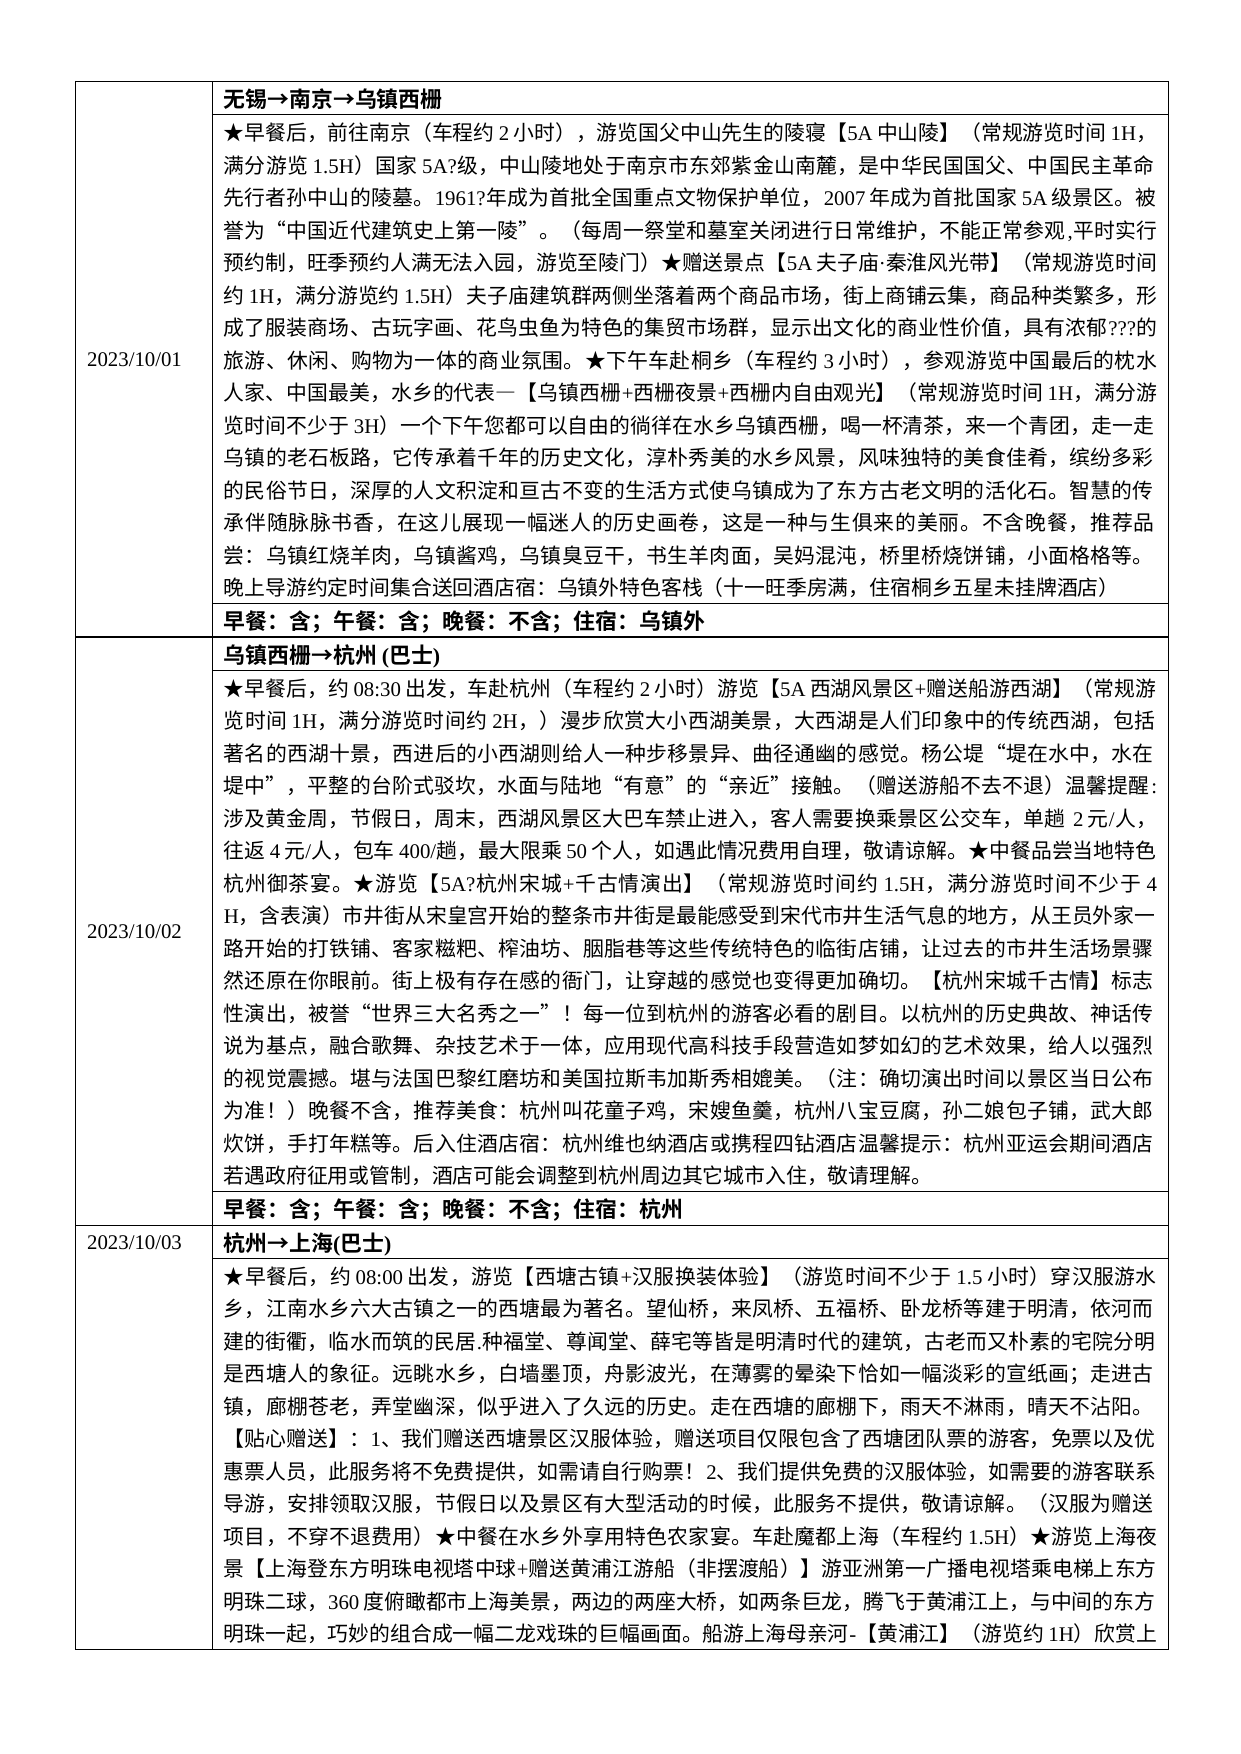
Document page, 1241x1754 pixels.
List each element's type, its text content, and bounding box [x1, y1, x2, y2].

table_cell 乌镇西栅→杭州 (巴士) [213, 638, 1168, 670]
table_cell 2023/10/02 [76, 638, 212, 1224]
table_cell 早餐：含；午餐：含；晚餐：不含；住宿：杭州 [213, 1192, 1168, 1224]
table_cell 2023/10/01 [76, 82, 212, 636]
table_cell 2023/10/03 [76, 1226, 212, 1649]
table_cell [213, 1259, 1168, 1649]
table_cell ★早餐后，约08:30出发，车赴杭州（车程约2小时）游览【5A西湖风景区+赠送船游西湖】（常规游览时间1H，满分游览时间约2H，）漫步欣赏大小西湖美景，大西湖是人们印象中的传统西湖，包括著名的西湖十景，西进后的小西湖则给人一种步移景异、曲径通幽的感觉。杨公堤“堤在水中，水在堤中”，平整的台阶式驳坎，水面与陆地“有意”的“亲近”接触。（赠送游船不去不退）温馨提醒:涉及黄金周，节假日，周末，西湖风景区大巴车禁止进入，客人需要换乘景区公交车，单趟2元/人，往返4元/人，包车400/趟，最大限乘50个人，如遇此情况费用自理，敬请谅解。★中餐品尝当地特色杭州御茶宴。★游览【5A?杭州宋城+千古情演出】（常规游览时间约1.5H，满分游览时间不少于4H，含表演）市井街从宋皇宫开始的整条市井街是最能感受到宋代市井生活气息的地方，从王员外家一路开始的打铁铺、客家糍粑、榨油坊、胭脂巷等这些传统特色的临街店铺，让过去的市井生活场景骤然还原在你眼前。街上极有存在感的衙门，让穿越的感觉也变得更加确切。【杭州宋城千古情】标志性演出，被誉“世界三大名秀之一”！每一位到杭州的游客必看的剧目。以杭州的历史典故、神话传说为基点，融合歌舞、杂技艺术于一体，应用现代高科技手段营造如梦如幻的艺术效果，给人以强烈的视觉震撼。堪与法国巴黎红磨坊和美国拉斯韦加斯秀相媲美。（注：确切演出时间以景区当日公布为准！）晚餐不含，推荐美食：杭州叫花童子鸡，宋嫂鱼羹，杭州八宝豆腐，孙二娘包子铺，武大郎炊饼，手打年糕等。后入住酒店宿：杭州维也纳酒店或携程四钻酒店温馨提示：杭州亚运会期间酒店若遇政府征用或管制，酒店可能会调整到杭州周边其它城市入住，敬请理解。 [213, 671, 1168, 1191]
table_cell 杭州→上海(巴士) [213, 1226, 1168, 1258]
table_cell 早餐：含；午餐：含；晚餐：不含；住宿：乌镇外 [213, 604, 1168, 636]
table_cell 无锡→南京→乌镇西栅 [213, 82, 1168, 114]
table_cell ★早餐后，前往南京（车程约2小时），游览国父中山先生的陵寝【5A中山陵】（常规游览时间1H，满分游览1.5H）国家5A?级，中山陵地处于南京市东郊紫金山南麓，是中华民国国父、中国民主革命先行者孙中山的陵墓。1961?年成为首批全国重点文物保护单位，2007年成为首批国家5A级景区。被誉为“中国近代建筑史上第一陵”。（每周一祭堂和墓室关闭进行日常维护，不能正常参观,平时实行预约制，旺季预约人满无法入园，游览至陵门）★赠送景点【5A夫子庙·秦淮风光带】（常规游览时间约1H，满分游览约1.5H）夫子庙建筑群两侧坐落着两个商品市场，街上商铺云集，商品种类繁多，形成了服装商场、古玩字画、花鸟虫鱼为特色的集贸市场群，显示出文化的商业性价值，具有浓郁???的旅游、休闲、购物为一体的商业氛围。★下午车赴桐乡（车程约3小时），参观游览中国最后的枕水人家、中国最美，水乡的代表—【乌镇西栅+西栅夜景+西栅内自由观光】（常规游览时间1H，满分游览时间不少于3H）一个下午您都可以自由的徜徉在水乡乌镇西栅，喝一杯清茶，来一个青团，走一走乌镇的老石板路，它传承着千年的历史文化，淳朴秀美的水乡风景，风味独特的美食佳肴，缤纷多彩的民俗节日，深厚的人文积淀和亘古不变的生活方式使乌镇成为了东方古老文明的活化石。智慧的传承伴随脉脉书香，在这儿展现一幅迷人的历史画卷，这是一种与生俱来的美丽。不含晚餐，推荐品尝：乌镇红烧羊肉，乌镇酱鸡，乌镇臭豆干，书生羊肉面，吴妈混沌，桥里桥烧饼铺，小面格格等。晚上导游约定时间集合送回酒店宿：乌镇外特色客栈（十一旺季房满，住宿桐乡五星未挂牌酒店） [213, 115, 1168, 603]
